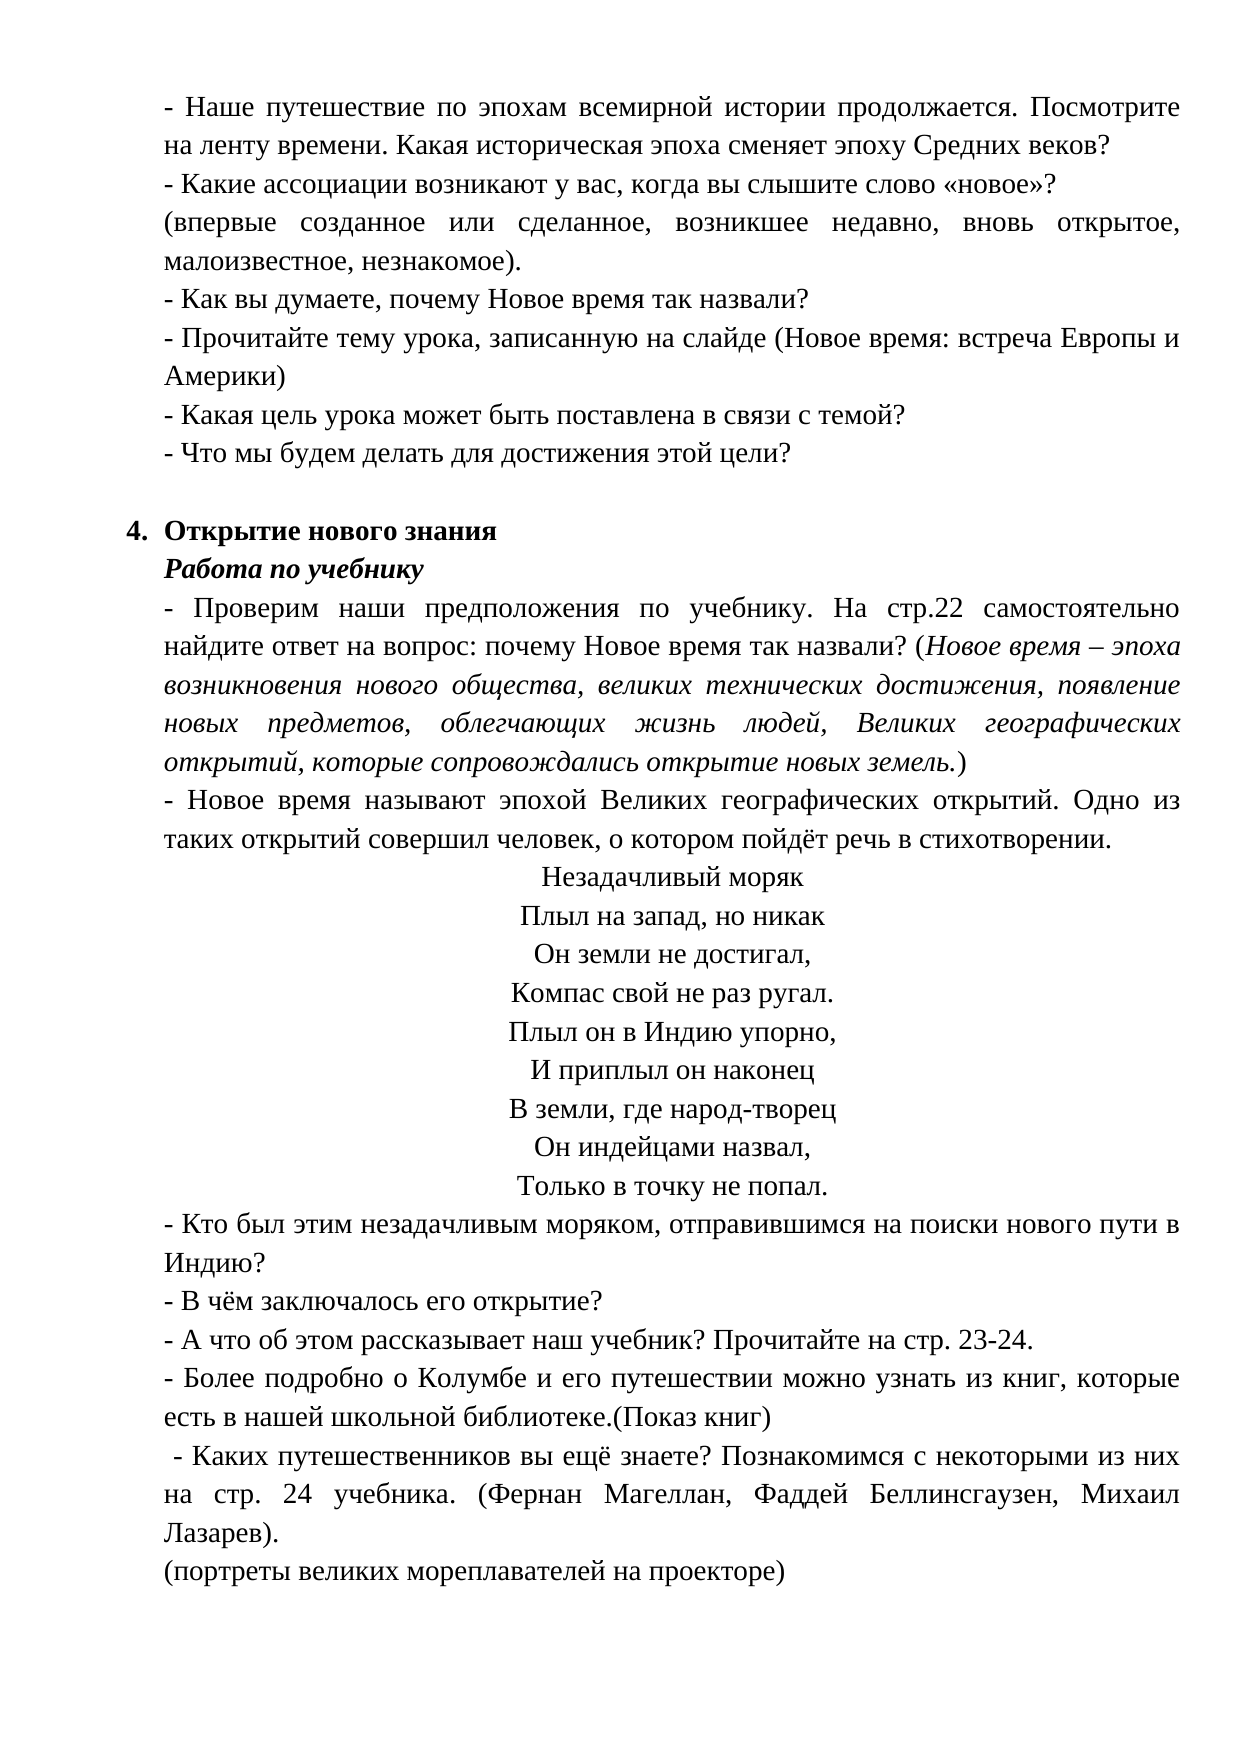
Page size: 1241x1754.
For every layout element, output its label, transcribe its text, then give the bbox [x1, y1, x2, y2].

list (портреты великих мореплавателей на проекторе) [164, 1553, 1181, 1587]
list - Кто был этим незадачливым моряком, отправившимся на поиски нового пути в Индию? [164, 1206, 1181, 1278]
list - Как вы думаете, почему Новое время так назвали? [164, 281, 1181, 315]
list Плыл на запад, но никак [164, 898, 1181, 932]
list Незадачливый моряк [164, 859, 1181, 893]
list - Какие ассоциации возникают у вас, когда вы слышите слово «новое»? [164, 166, 1181, 199]
list Плыл он в Индию упорно, [164, 1014, 1181, 1047]
list - Что мы будем делать для достижения этой цели? [164, 436, 1181, 469]
list - Новое время называют эпохой Великих географических открытий. Одно из таких открытий совершил человек, о котором пойдёт речь в стихотворении. [164, 782, 1181, 854]
list Работа по учебнику [164, 551, 1181, 585]
list Компас свой не раз ругал. [164, 975, 1181, 1009]
list И приплыл он наконец [164, 1052, 1181, 1086]
list - Наше путешествие по эпохам всемирной истории продолжается. Посмотрите на ленту времени. Какая историческая эпоха сменяет эпоху Средних веков? [164, 89, 1181, 161]
list Он индейцами назвал, [164, 1129, 1181, 1163]
list (впервые созданное или сделанное, возникшее недавно, вновь открытое, малоизвестное, незнакомое). [164, 204, 1181, 276]
list - Каких путешественников вы ещё знаете? Познакомимся с некоторыми из них на стр. 24 учебника. (Фернан Магеллан, Фаддей Беллинсгаузен, Михаил Лазарев). [164, 1438, 1181, 1548]
list - Какая цель урока может быть поставлена в связи с темой? [164, 397, 1181, 431]
list Только в точку не попал. [164, 1168, 1181, 1201]
list - Более подробно о Колумбе и его путешествии можно узнать из книг, которые есть в нашей школьной библиотеке.(Показ книг) [164, 1361, 1181, 1433]
list В земли, где народ-творец [164, 1091, 1181, 1124]
list - А что об этом рассказывает наш учебник? Прочитайте на стр. 23-24. [164, 1322, 1181, 1356]
list Открытие нового знания [126, 513, 1181, 546]
list - В чём заключалось его открытие? [164, 1283, 1181, 1317]
list - Прочитайте тему урока, записанную на слайде (Новое время: встреча Европы и Америки) [164, 320, 1181, 392]
list - Проверим наши предположения по учебнику. На стр.22 самостоятельно найдите ответ на вопрос: почему Новое время так назвали? (Новое время – эпоха возникновения нового общества, великих технических достижения, появление новых предметов, облегчающих жизнь людей, Великих географических открытий, которые сопровождались открытие новых земель.) [164, 590, 1181, 777]
list Он земли не достигал, [164, 937, 1181, 970]
